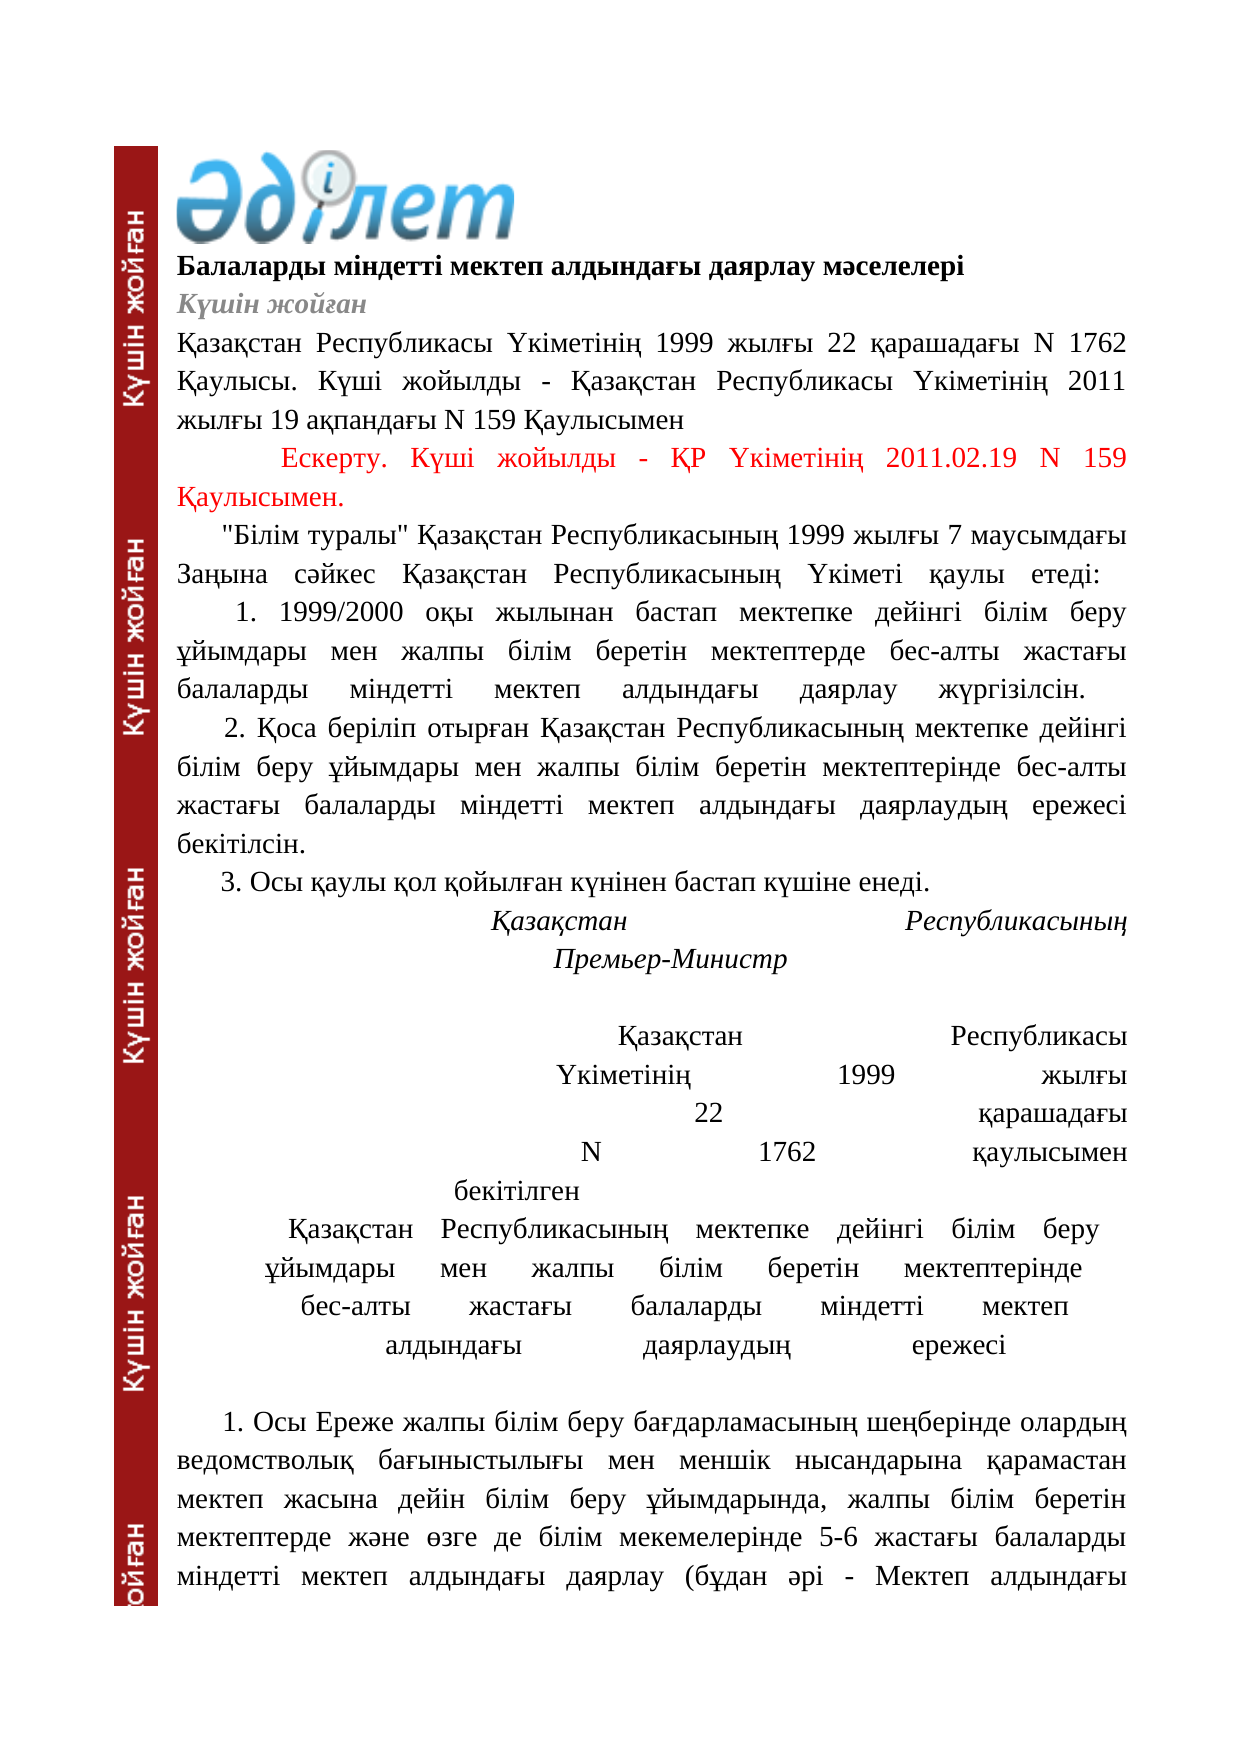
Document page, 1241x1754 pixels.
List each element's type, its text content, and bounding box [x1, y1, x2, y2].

picture [114, 146, 158, 248]
picture [114, 898, 158, 903]
picture [114, 320, 158, 325]
picture [114, 435, 158, 440]
picture [176, 150, 515, 244]
picture [114, 1592, 158, 1606]
text Күшін жойған [112, 286, 1128, 320]
text Ескерту. Күші жойылды - ҚР Үкіметінің 2011.02.19 N 159 Қаулысымен. [112, 440, 1128, 512]
text "Білім туралы" Қазақстан Республикасының 1999 жылғы 7 маусымдағы Заңына сәйкес Қазақстан Республикасының Үкіметі қаулы етеді: 1. 1999/2000 оқы жылынан бастап мектепке дейінгі білім беру ұйымдары мен жалпы білім беретін мектептерде бес-алты жастағы балаларды міндетті мектеп алдындағы даярлау жүргізілсін. 2. Қоса беріліп отырған Қазақстан Республикасының мектепке дейінгі білім беру ұйымдары мен жалпы білім беретін мектептерінде бес-алты жастағы балаларды міндетті мектеп алдындағы даярлаудың ережесі бекітілсін. 3. Осы қаулы қол қойылған күнінен бастап күшіне енеді. [112, 517, 1128, 898]
picture [114, 281, 158, 286]
text Қазақстан Республикасы Үкіметінің 1999 жылғы 22 қарашадағы N 1762 қаулысымен бекітілген [112, 1018, 1128, 1206]
picture [114, 1013, 158, 1018]
text Балаларды міндетті мектеп алдындағы даярлау мәселелері [112, 248, 1128, 281]
picture [114, 1206, 158, 1211]
picture [114, 512, 158, 517]
text Қазақстан Республикасының Премьер-Министр [112, 903, 1128, 1013]
text Қазақстан Республикасы Үкіметінің 1999 жылғы 22 қарашадағы N 1762 Қаулысы. Күші жойылды - Қазақстан Республикасы Үкіметінің 2011 жылғы 19 ақпандағы N 159 Қаулысымен [112, 325, 1128, 435]
